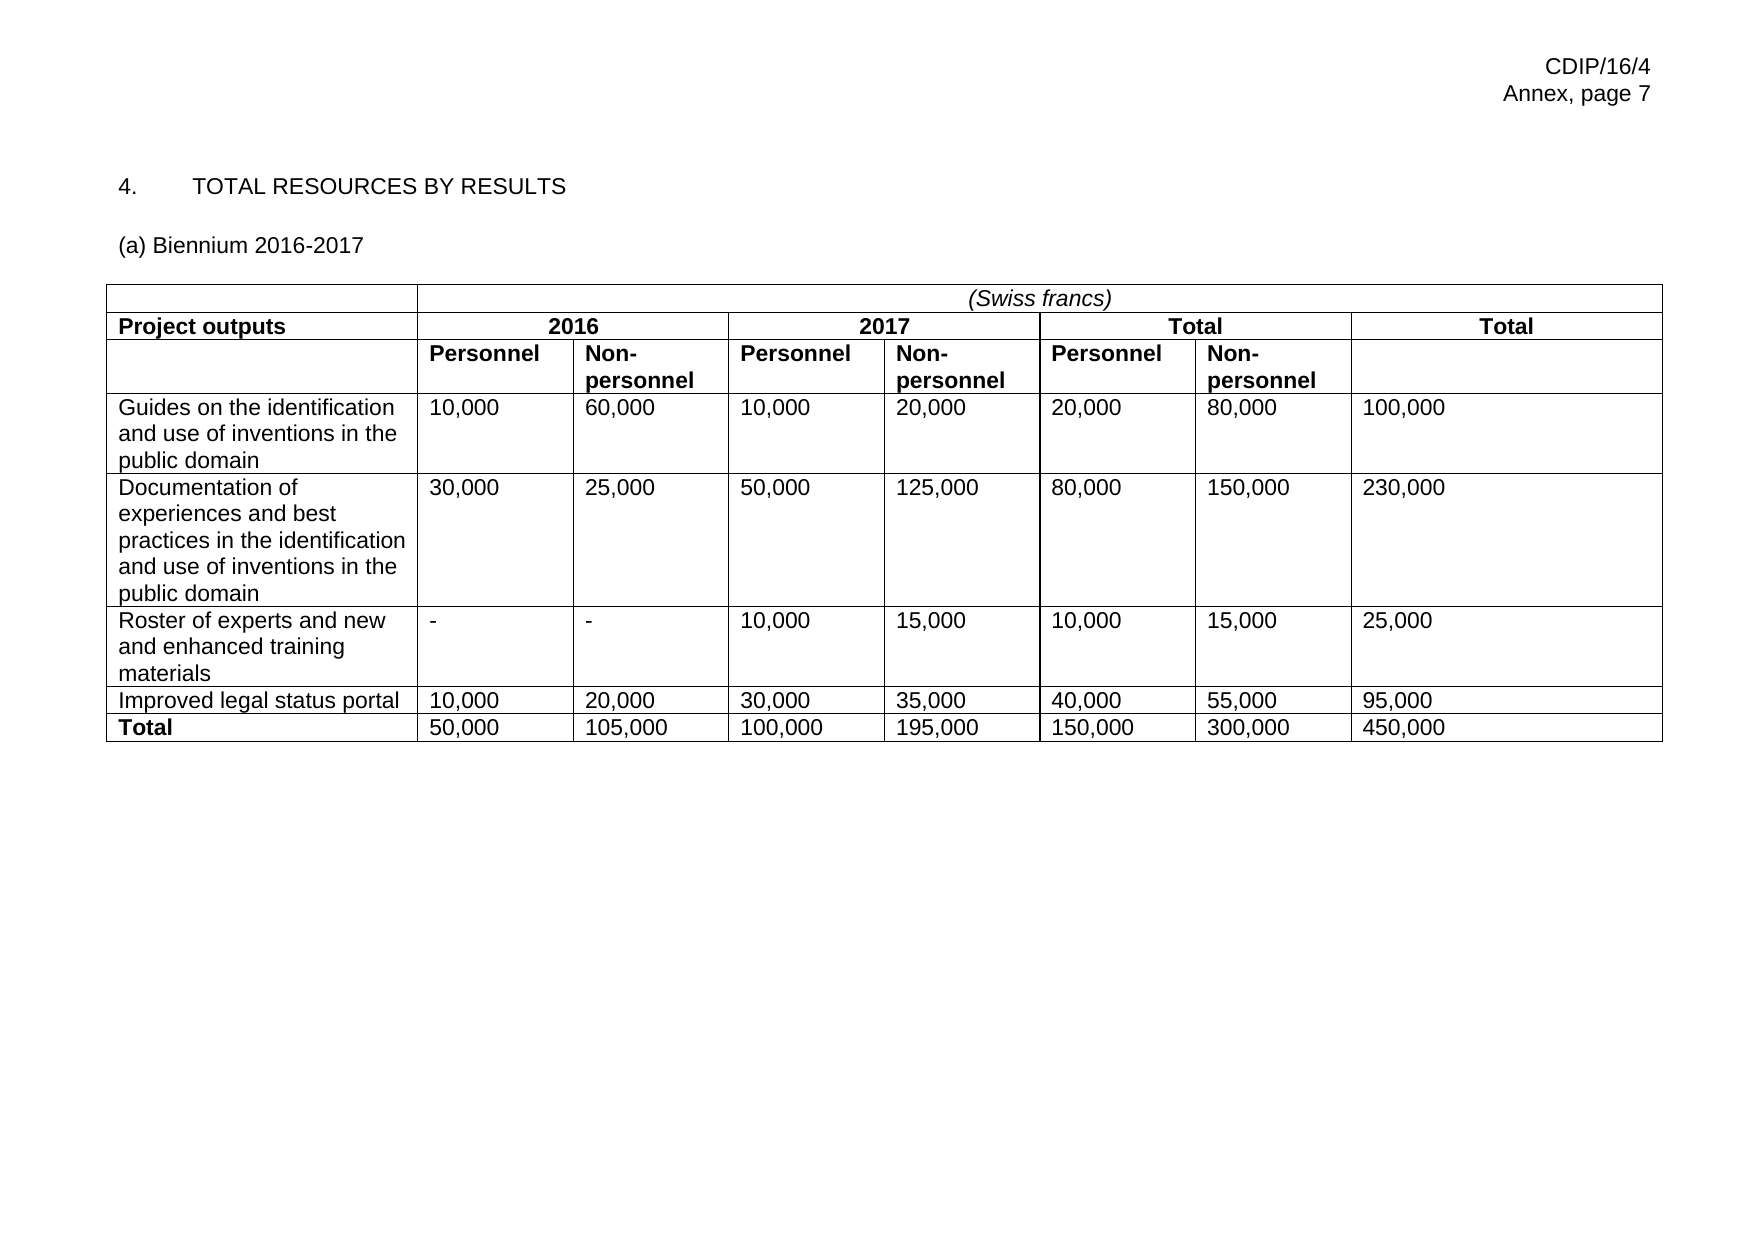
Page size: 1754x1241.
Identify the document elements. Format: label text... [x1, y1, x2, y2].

table_cell 105,000 [574, 714, 728, 741]
table_cell Roster of experts and new and enhanced training materials [107, 607, 417, 686]
table_cell 80,000 [1041, 474, 1195, 606]
table_cell Non-personnel [574, 340, 728, 393]
table_cell - [418, 607, 573, 686]
table_cell 80,000 [1196, 394, 1351, 473]
table_cell Personnel [729, 340, 884, 393]
table_cell [1352, 340, 1662, 393]
table_cell 30,000 [418, 474, 573, 606]
table_cell 10,000 [418, 394, 573, 473]
table_cell 95,000 [1352, 687, 1662, 713]
table_cell 20,000 [1041, 394, 1195, 473]
table_cell 230,000 [1352, 474, 1662, 606]
table_cell 60,000 [574, 394, 728, 473]
table_cell 10,000 [418, 687, 573, 713]
table_cell 20,000 [885, 394, 1039, 473]
table_cell Personnel [1041, 340, 1195, 393]
table_cell Total [1352, 313, 1662, 339]
table_cell 35,000 [885, 687, 1039, 713]
table_cell 10,000 [729, 394, 884, 473]
table_header [107, 285, 417, 312]
table_cell 150,000 [1041, 714, 1195, 741]
table_cell 25,000 [574, 474, 728, 606]
table_cell 450,000 [1352, 714, 1662, 741]
table_cell Total [1041, 313, 1351, 339]
table_cell Total [107, 714, 417, 741]
table_header (Swiss francs) [418, 285, 1662, 312]
table_cell - [574, 607, 728, 686]
table_cell 100,000 [729, 714, 884, 741]
table_cell 20,000 [574, 687, 728, 713]
table_cell 10,000 [1041, 607, 1195, 686]
table_cell 30,000 [729, 687, 884, 713]
table_cell 55,000 [1196, 687, 1351, 713]
table_cell 40,000 [1041, 687, 1195, 713]
table_cell Improved legal status portal [107, 687, 417, 713]
text (a) Biennium 2016-2017 [118, 232, 1651, 258]
table_cell [107, 340, 417, 393]
table_cell 195,000 [885, 714, 1039, 741]
table_cell Non-personnel [1196, 340, 1351, 393]
table_cell 2016 [418, 313, 728, 339]
table_cell 15,000 [1196, 607, 1351, 686]
table_cell 25,000 [1352, 607, 1662, 686]
table_cell Project outputs [107, 313, 417, 339]
table_cell 100,000 [1352, 394, 1662, 473]
table_cell Non-personnel [885, 340, 1039, 393]
table_cell Documentation of experiences and best practices in the identification and use of inventions in the public domain [107, 474, 417, 606]
table_cell Guides on the identification and use of inventions in the public domain [107, 394, 417, 473]
table_cell 10,000 [729, 607, 884, 686]
table_cell 50,000 [729, 474, 884, 606]
table_cell 150,000 [1196, 474, 1351, 606]
table_cell Personnel [418, 340, 573, 393]
table_cell 50,000 [418, 714, 573, 741]
subtitle Total RESOURCES BY RESULTS [118, 173, 1651, 199]
table_cell 15,000 [885, 607, 1039, 686]
table_cell 300,000 [1196, 714, 1351, 741]
table_cell 2017 [729, 313, 1039, 339]
table_cell 125,000 [885, 474, 1039, 606]
